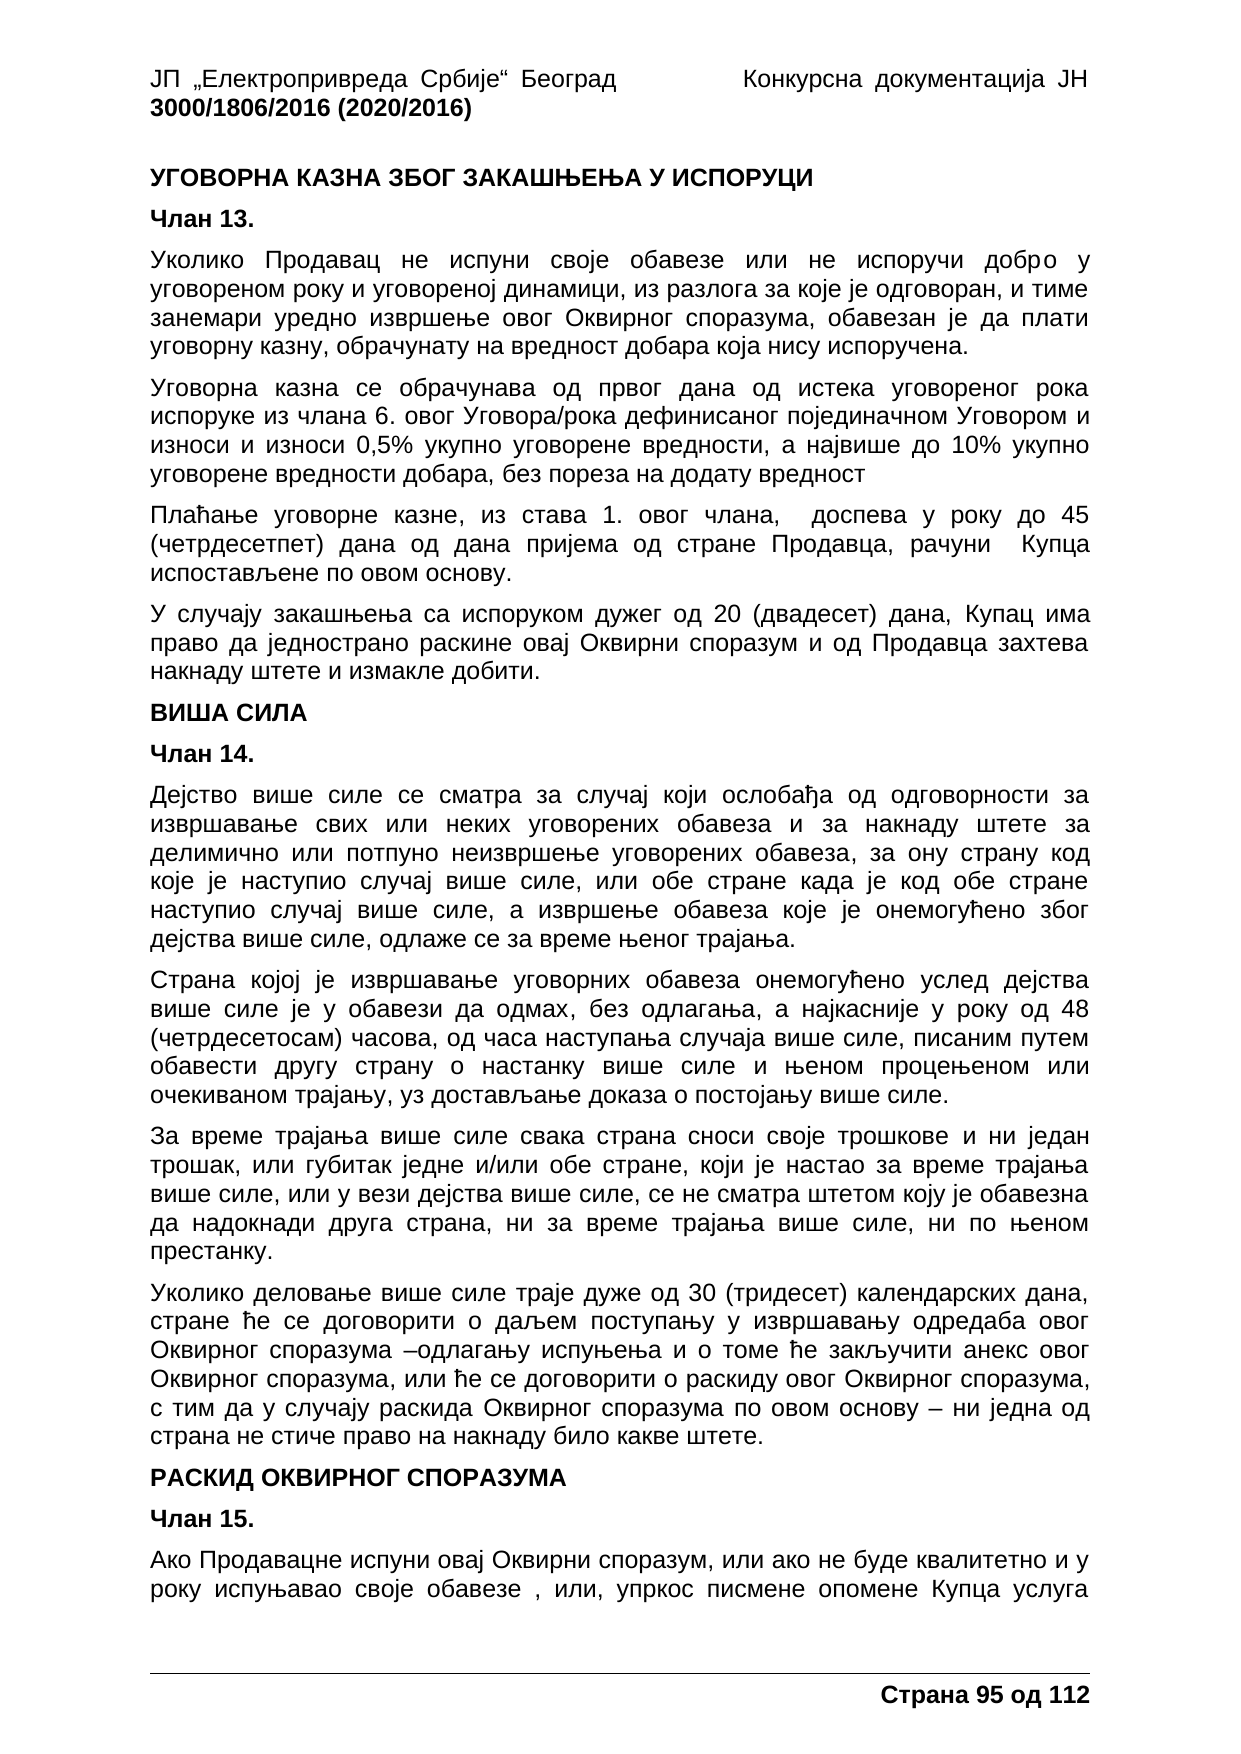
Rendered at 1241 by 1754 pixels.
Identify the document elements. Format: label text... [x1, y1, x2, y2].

text У случају закашњења са испоруком дужег од 20 (двадесет) дана, Купац има право да једнострано раскине овај Оквирни споразум и од Продавца захтева накнаду штете и измакле добити. [150, 599, 1090, 685]
text Уговорна казна се обрачунава од првог дана од истека уговореног рока испоруке из члана 6. овог Уговора/рока дефинисаног појединачном Уговором и износи и износи 0,5% укупно уговорене вредности, а највише до 10% укупно уговорене вредности добара, без пореза на додату вредност [150, 372, 1090, 487]
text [150, 1545, 1090, 1602]
text ВИША СИЛА [150, 697, 1090, 726]
text Страна којој је извршавање уговорних обавеза онемогућено услед дејства више силе је у обавези да одмах, без одлагања, а најкасније у року од 48 (четрдесетосам) часова, од часа наступања случаја више силе, писаним путем обавести другу страну о настанку више силе и њеном процењеном или очекиваном трајању, уз достављање доказа о постојању више силе. [150, 965, 1090, 1109]
text За време трајања више силе свака страна сноси своје трошкове и ни један трошак, или губитак једне и/или обе стране, који је настао за време трајања више силе, или у вези дејства више силе, се не сматра штетом коју је обавезна да надокнади друга страна, ни за време трајања више силе, ни по њеном престанку. [150, 1121, 1090, 1265]
text Члан 14. [150, 739, 1090, 767]
text Члан 13. [150, 204, 1090, 232]
text Плаћање уговорне казне, из става 1. овог члана, дoспeвa у рoку до 45 (четрдесетпет) дaнa oд дaнa пријема од стране Продавца, рачуни Купца испостављене по овом основу. [150, 500, 1090, 586]
text Уколико Продавац не испуни своје обавезе или не испоручи добро у уговореном року и уговореној динамици, из разлога за које је одговоран, и тиме занемари уредно извршење овог Оквирног споразума, обавезан је да плати уговорну казну, обрачунату на вредност добара која нису испоручена. [150, 245, 1090, 360]
text УГОВОРНА КАЗНА ЗБОГ ЗАКАШЊЕЊА У ИСПОРУЦИ [150, 162, 1090, 191]
text Уколико деловање више силе траје дуже од 30 (тридесет) календарских дана, стране ће се договорити о даљем поступању у извршавању одредаба овог Оквирног споразума –одлагању испуњења и о томе ће закључити анекс овог Оквирног споразума, или ће се договорити о раскиду овог Оквирног споразума, с тим да у случају раскида Оквирног споразума по овом основу – ни једна од страна не стиче право на накнаду било какве штете. [150, 1277, 1090, 1450]
text Дејство више силе се сматра за случај који ослобађа од одговорности за извршавање свих или неких уговорених обавеза и за накнаду штете за делимично или потпуно неизвршење уговорених обавеза, за ону страну код које је наступио случај више силе, или обе стране када је код обе стране наступио случај више силе, а извршење обавеза које је онемогућено због дејства више силе, одлаже се за време њеног трајања. [150, 780, 1090, 952]
text Члан 15. [150, 1504, 1090, 1532]
text РАСКИД ОКВИРНОГ СПОРАЗУМА [150, 1462, 1090, 1491]
